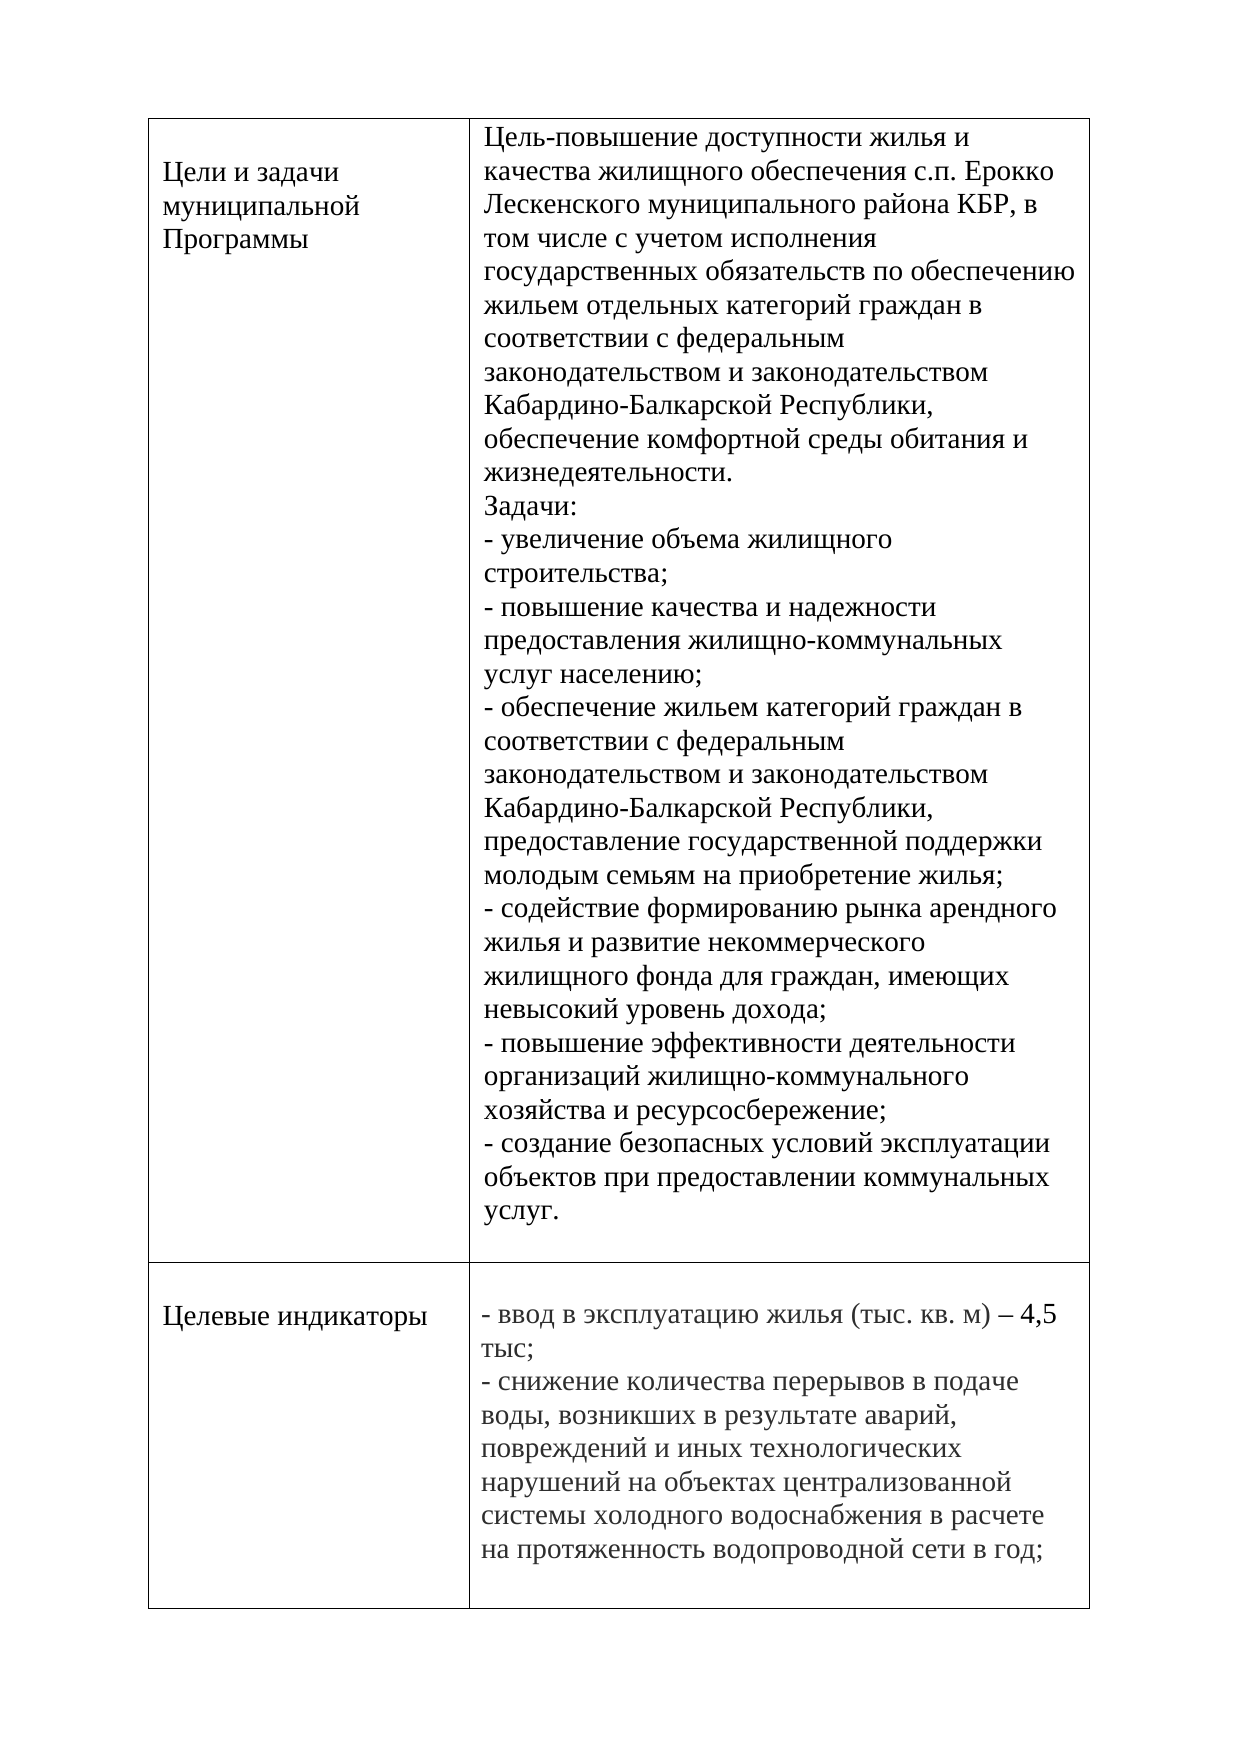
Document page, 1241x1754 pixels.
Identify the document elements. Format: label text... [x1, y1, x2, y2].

table_cell Цель-повышение доступности жилья и качества жилищного обеспечения с.п. Ерокко Лескенского муниципального района КБР, в том числе с учетом исполнения государственных обязательств по обеспечению жильем отдельных категорий граждан в соответствии с федеральным законодательством и законодательством Кабардино-Балкарской Республики, обеспечение комфортной среды обитания и жизнедеятельности. Задачи: - увеличение объема жилищного строительства; - повышение качества и надежности предоставления жилищно-коммунальных услуг населению; - обеспечение жильем категорий граждан в соответствии с федеральным законодательством и законодательством Кабардино-Балкарской Республики, предоставление государственной поддержки молодым семьям на приобретение жилья; - содействие формированию рынка арендного жилья и развитие некоммерческого жилищного фонда для граждан, имеющих невысокий уровень дохода; - повышение эффективности деятельности организаций жилищно-коммунального хозяйства и ресурсосбережение; - создание безопасных условий эксплуатации объектов при предоставлении коммунальных услуг. [470, 119, 1089, 1262]
table_cell Целевые индикаторы [149, 1263, 469, 1608]
table_cell - ввод в эксплуатацию жилья (тыс. кв. м) – 4,5 тыс; - снижение количества перерывов в подаче воды, возникших в результате аварий, повреждений и иных технологических нарушений на объектах централизованной системы холодного водоснабжения в расчете на протяженность водопроводной сети в год; [470, 1263, 1089, 1608]
table_cell Цели и задачи муниципальной Программы [149, 119, 469, 1262]
